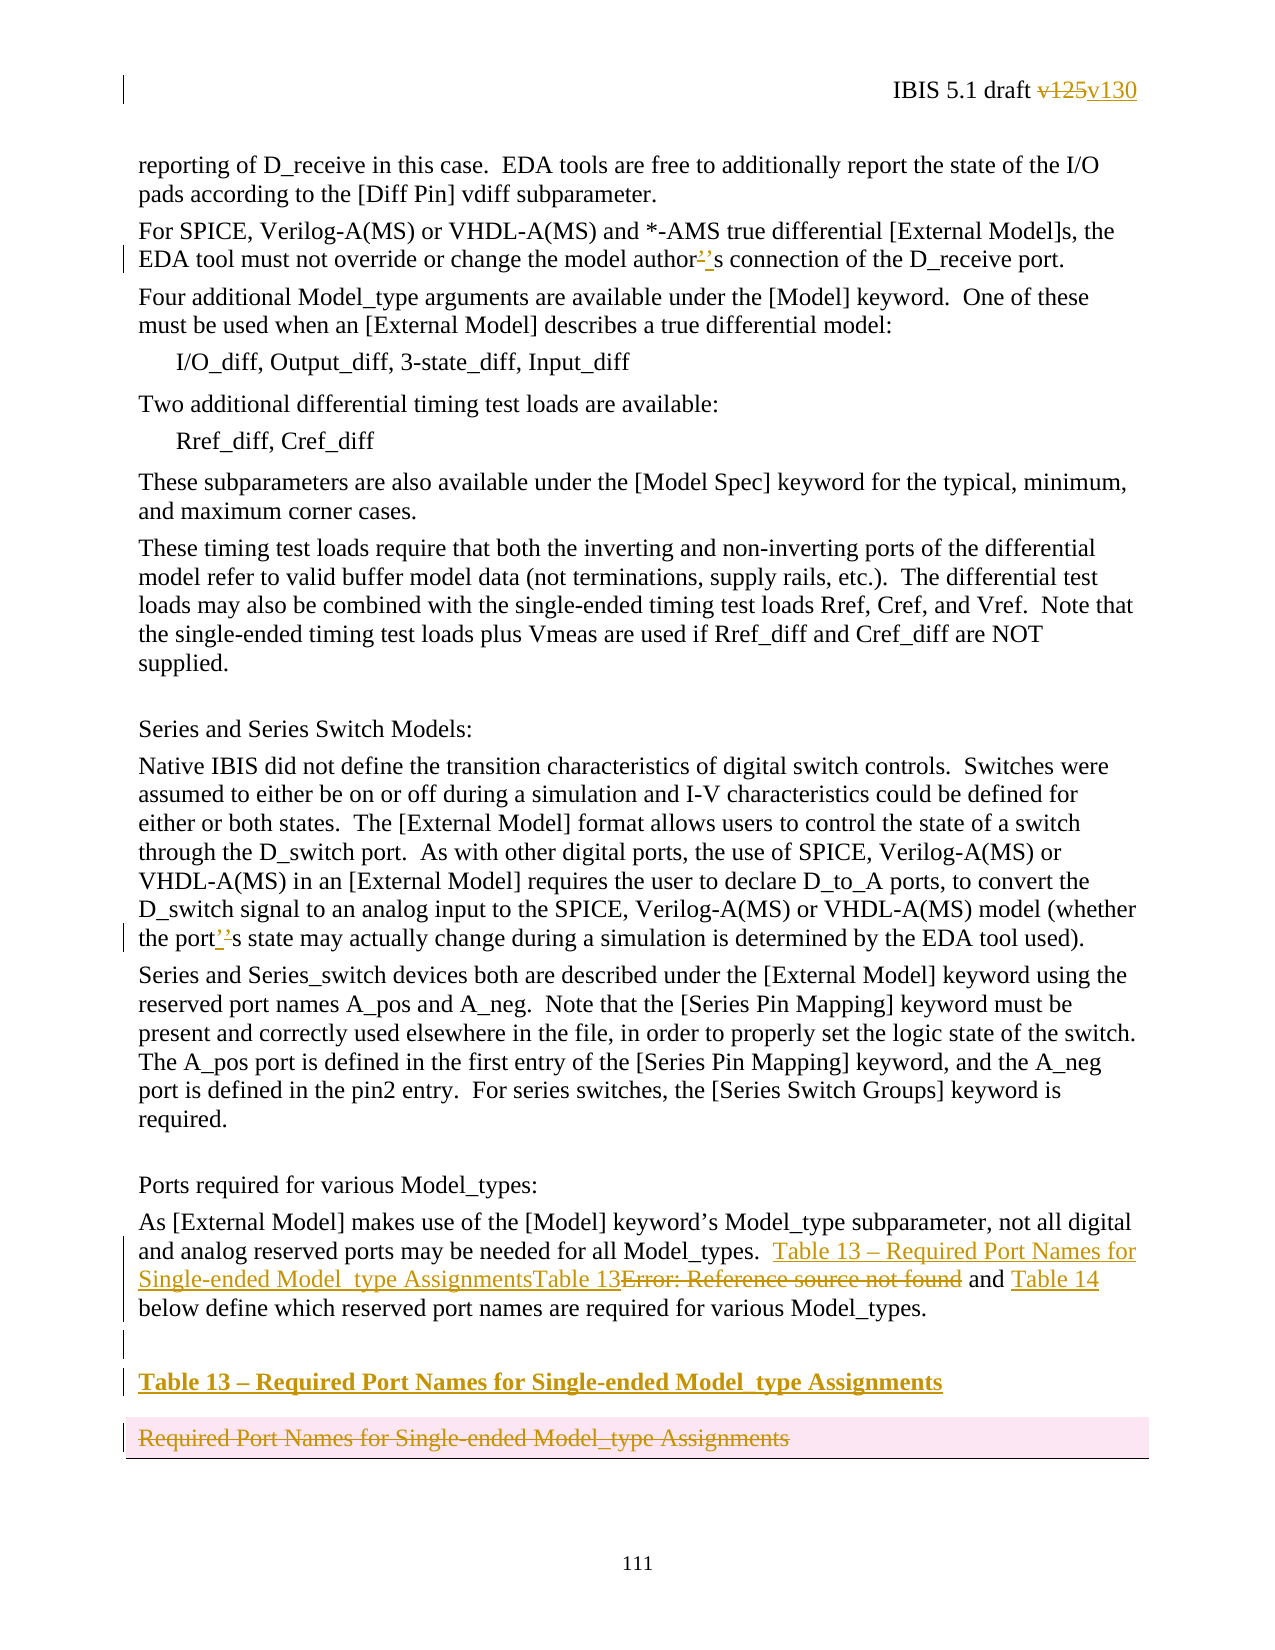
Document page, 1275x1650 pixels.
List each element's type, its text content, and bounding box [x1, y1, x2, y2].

text Native IBIS did not define the transition characteristics of digital switch controls. Switches were assumed to either be on or off during a simulation and I-V characteristics could be defined for either or both states. The [External Model] format allows users to control the state of a switch through the D_switch port. As with other digital ports, the use of SPICE, Verilog-A(MS) or VHDL-A(MS) in an [External Model] requires the user to declare D_to_A ports, to convert the D_switch signal to an analog input to the SPICE, Verilog-A(MS) or VHDL-A(MS) model (whether the ports state may actually change during a simulation is determined by the EDA tool used). [138, 751, 1137, 952]
list Rref_diff, Cref_diff [176, 426, 1137, 454]
text These timing test loads require that both the inverting and non-inverting ports of the differential model refer to valid buffer model data (not terminations, supply rails, etc.). The differential test loads may also be combined with the single-ended timing test loads Rref, Cref, and Vref. Note that the single-ended timing test loads plus Vmeas are used if Rref_diff and Cref_diff are NOT supplied. [138, 533, 1137, 677]
text Ports required for various Model_types: [138, 1170, 1137, 1199]
list I/O_diff, Output_diff, 3-state_diff, Input_diff [176, 347, 1137, 376]
text Four additional Model_type arguments are available under the [Model] keyword. One of these must be used when an [External Model] describes a true differential model: [138, 282, 1137, 339]
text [138, 150, 1137, 207]
text Two additional differential timing test loads are available: [138, 389, 1137, 417]
text Series and Series_switch devices both are described under the [External Model] keyword using the reserved port names A_pos and A_neg. Note that the [Series Pin Mapping] keyword must be present and correctly used elsewhere in the file, in order to properly set the logic state of the switch. The A_pos port is defined in the first entry of the [Series Pin Mapping] keyword, and the A_neg port is defined in the pin2 entry. For series switches, the [Series Switch Groups] keyword is required. [138, 960, 1137, 1133]
text As [External Model] makes use of the [Model] keyword’s Model_type subparameter, not all digital and analog reserved ports may be needed for all Model_types. and below define which reserved port names are required for various Model_types. [138, 1207, 1137, 1322]
text For SPICE, Verilog-A(MS) or VHDL-A(MS) and *-AMS true differential [External Model]s, the EDA tool must not override or change the model authors connection of the D_receive port. [138, 216, 1137, 273]
text These subparameters are also available under the [Model Spec] keyword for the typical, minimum, and maximum corner cases. [138, 467, 1137, 524]
text Series and Series Switch Models: [138, 714, 1137, 742]
